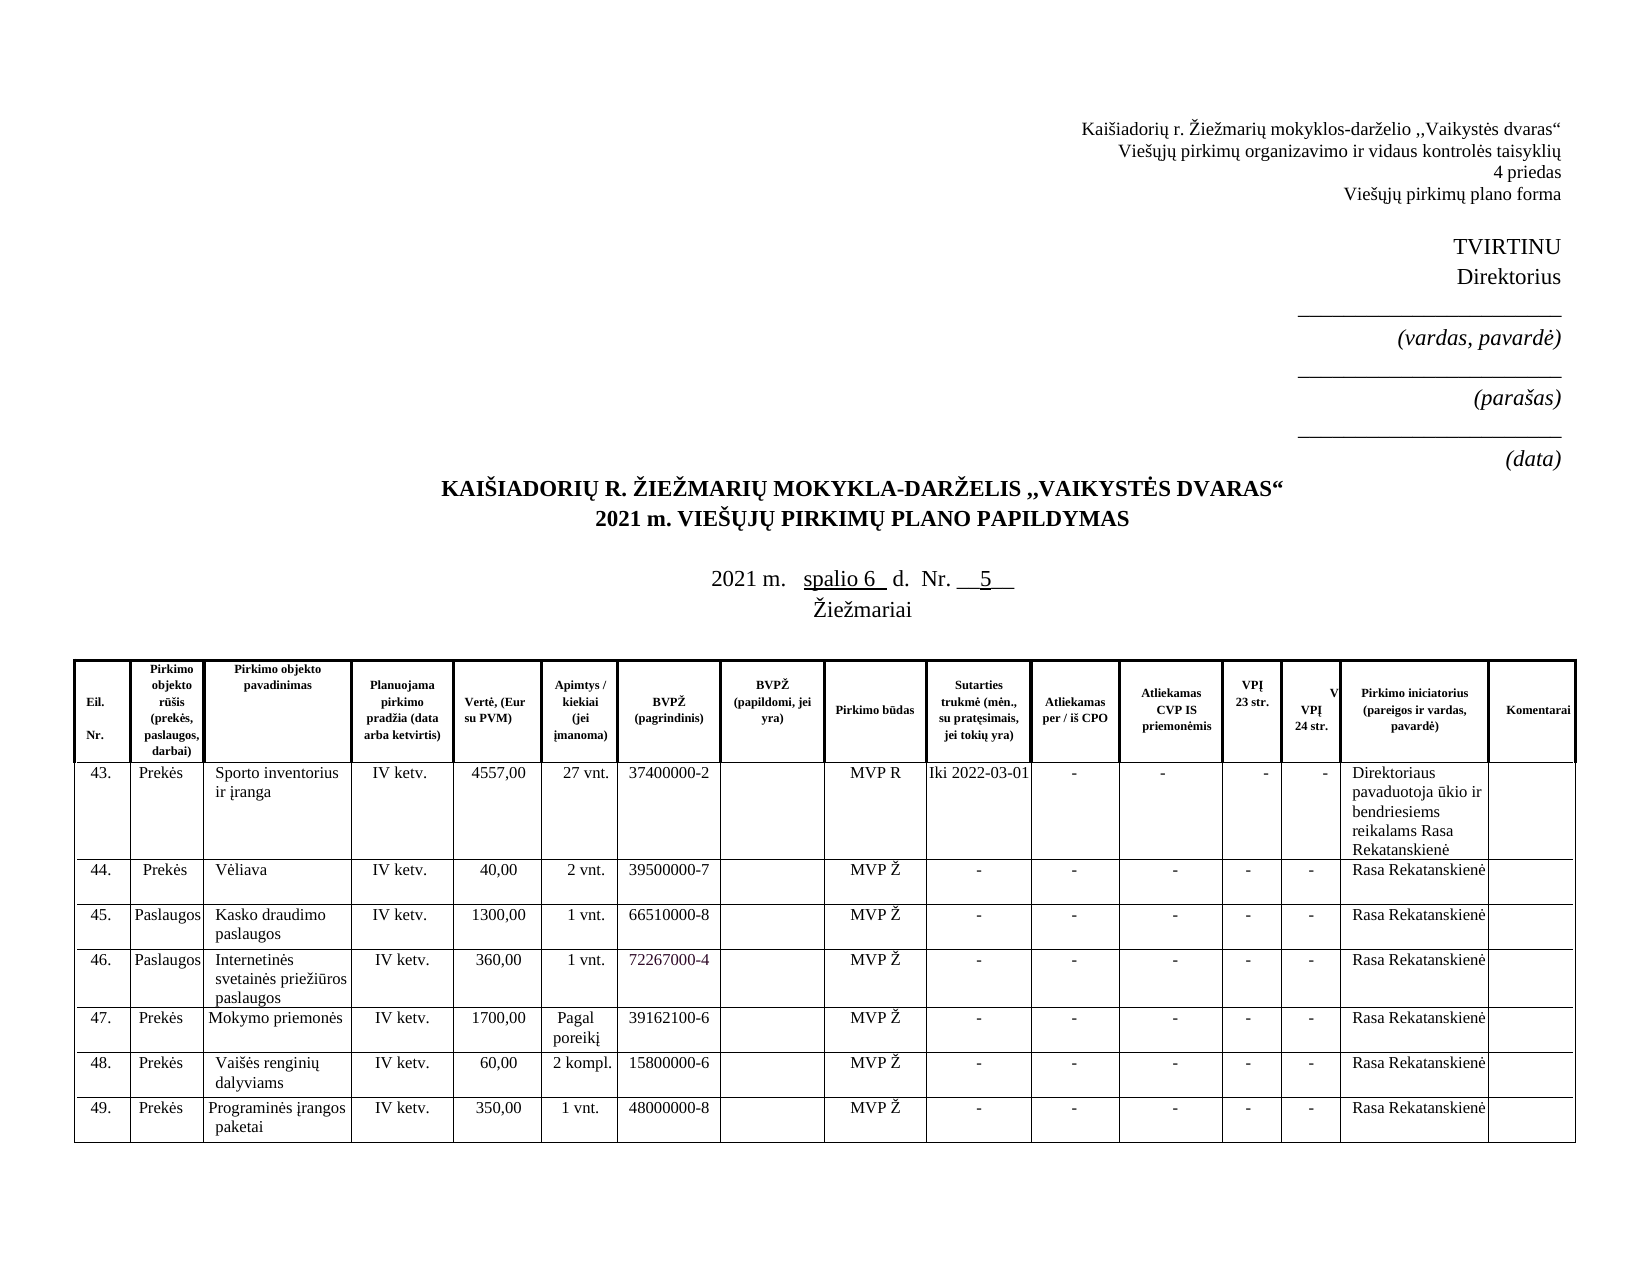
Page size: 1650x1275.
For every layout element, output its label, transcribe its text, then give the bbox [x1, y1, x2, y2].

table_cell 39162100-6 [618, 1008, 720, 1052]
table_cell [721, 763, 824, 859]
table_cell MVP Ž [825, 1053, 926, 1097]
table_cell MVP Ž [825, 1008, 926, 1052]
text (data) [89, 444, 1561, 471]
text KAIŠIADORIŲ R. ŽIEŽMARIŲ MOKYKLA-DARŽELIS ,,VAIKYSTĖS DVARAS“ [89, 475, 1561, 501]
table_header Sutarties trukmė (mėn., su pratęsimais, jei tokių yra) [928, 662, 1029, 762]
table_header Pirkimo iniciatorius (pareigos ir vardas, pavardė) [1342, 662, 1487, 762]
table_cell - [927, 950, 1031, 1007]
table_cell MVP Ž [825, 1098, 926, 1142]
table_cell [721, 905, 824, 949]
table_cell - [1120, 905, 1222, 949]
table_cell 44. [75, 859, 130, 904]
table_cell MVP Ž [825, 950, 926, 1007]
table_cell 2 vnt. [542, 860, 617, 904]
table_cell 43. [75, 762, 130, 859]
table_header Atliekamas per / iš CPO [1033, 662, 1118, 762]
table_cell - [1282, 1098, 1340, 1142]
text Žiežmariai [89, 596, 1561, 622]
table_cell - [1032, 1053, 1119, 1097]
table_cell Paslaugos [131, 905, 203, 949]
table_cell IV ketv. [352, 860, 453, 904]
table_cell Vėliava [204, 860, 351, 904]
table_cell 72267000-4 [618, 950, 720, 1007]
table_cell - [1223, 763, 1281, 859]
table_cell 60,00 [454, 1053, 541, 1097]
table_header Planuojama pirkimo pradžia (data arba ketvirtis) [353, 662, 452, 762]
table_header Pirkimo objekto pavadinimas [206, 662, 350, 762]
table_cell 39500000-7 [618, 860, 720, 904]
table_cell MVP Ž [825, 860, 926, 904]
table_cell 1700,00 [454, 1008, 541, 1052]
table_cell - [1032, 950, 1119, 1007]
text _______________________ [89, 293, 1561, 320]
table_cell - [1120, 1008, 1222, 1052]
text _______________________ [89, 414, 1561, 441]
table_cell [721, 860, 824, 904]
table_cell IV ketv. [352, 1053, 453, 1097]
table_cell - [1282, 860, 1340, 904]
table_header VPĮ 23 str. [1224, 662, 1280, 762]
table_cell - [1223, 1053, 1281, 1097]
table_cell 1300,00 [454, 905, 541, 949]
text 2021 m. spalio 6 d. Nr. __5__ [89, 565, 1561, 592]
table_header VVPĮ 24 str. [1283, 662, 1339, 762]
table_cell [1489, 904, 1575, 949]
table_cell [721, 1098, 824, 1142]
table_header BVPŽ (pagrindinis) [619, 662, 719, 762]
table_cell Sporto inventorius ir įranga [204, 763, 351, 859]
table_cell - [1223, 860, 1281, 904]
table_cell 15800000-6 [618, 1053, 720, 1097]
table_header Atliekamas CVP IS priemonėmis [1121, 662, 1221, 762]
table_cell Direktoriaus pavaduotoja ūkio ir bendriesiems reikalams Rasa Rekatanskienė [1341, 763, 1488, 859]
table_cell 37400000-2 [618, 763, 720, 859]
text (vardas, pavardė) [89, 324, 1561, 350]
table_cell [1489, 859, 1575, 904]
table_cell 49. [75, 1097, 130, 1142]
table_cell - [1282, 1053, 1340, 1097]
table_cell 48. [75, 1052, 130, 1097]
table_cell 45. [75, 904, 130, 949]
table_cell MVP R [825, 763, 926, 859]
table_cell - [1120, 763, 1222, 859]
table_cell Pagal poreikį [542, 1008, 617, 1052]
table_cell Prekės [131, 763, 203, 859]
table_cell Kasko draudimo paslaugos [204, 905, 351, 949]
table_cell 4557,00 [454, 763, 541, 859]
text 4 priedas [89, 161, 1561, 183]
table_cell Rasa Rekatanskienė [1341, 1008, 1488, 1052]
table_cell - [1282, 763, 1340, 859]
table_cell 27 vnt. [542, 763, 617, 859]
table_header Pirkimo objekto rūšis (prekės, paslaugos, darbai) [132, 662, 202, 762]
table_cell [1489, 1097, 1575, 1142]
table_cell - [1120, 860, 1222, 904]
table_header Apimtys / kiekiai (jei įmanoma) [543, 662, 616, 762]
table_cell - [1282, 1008, 1340, 1052]
table_header Komentarai [1490, 662, 1574, 762]
table_cell - [927, 860, 1031, 904]
table_cell Internetinės svetainės priežiūros paslaugos [204, 950, 351, 1007]
text Kaišiadorių r. Žiežmarių mokyklos-darželio ,,Vaikystės dvaras“ [89, 118, 1561, 140]
table_cell - [1223, 1008, 1281, 1052]
table_cell 46. [75, 949, 130, 1007]
table_cell Mokymo priemonės [204, 1008, 351, 1052]
table_cell Programinės įrangos paketai [204, 1098, 351, 1142]
text Viešųjų pirkimų organizavimo ir vidaus kontrolės taisyklių [89, 140, 1561, 161]
table_cell 360,00 [454, 950, 541, 1007]
table_cell - [1032, 905, 1119, 949]
table_header NEil. NNr. [76, 662, 129, 762]
table_cell - [927, 1053, 1031, 1097]
table_cell [721, 1053, 824, 1097]
table_cell Rasa Rekatanskienė [1341, 1098, 1488, 1142]
table_cell - [1032, 860, 1119, 904]
table_cell 1 vnt. [542, 1098, 617, 1142]
table_cell - [1282, 950, 1340, 1007]
table_cell - [1032, 1008, 1119, 1052]
table_cell [721, 1008, 824, 1052]
table_cell Rasa Rekatanskienė [1341, 905, 1488, 949]
table_cell - [1223, 1098, 1281, 1142]
table_cell - [1032, 1098, 1119, 1142]
table_cell 47. [75, 1007, 130, 1052]
table_cell - [1120, 1053, 1222, 1097]
table_cell 2 kompl. [542, 1053, 617, 1097]
table_cell 350,00 [454, 1098, 541, 1142]
table_cell - [927, 1008, 1031, 1052]
table_cell - [927, 1098, 1031, 1142]
table_cell IV ketv. [352, 905, 453, 949]
table_cell - [927, 905, 1031, 949]
table_cell 40,00 [454, 860, 541, 904]
table_header Pirkimo būdas [826, 662, 925, 762]
table_cell Iki 2022-03-01 [927, 763, 1031, 859]
table_header BVPŽ (papildomi, jei yra) [722, 662, 823, 762]
text 2021 m. VIEŠŲJŲ PIRKIMŲ PLANO PAPILDYMAS [89, 505, 1561, 531]
table_cell IV ketv. [352, 1098, 453, 1142]
table_cell MVP Ž [825, 905, 926, 949]
table_cell Rasa Rekatanskienė [1341, 1053, 1488, 1097]
table_cell IV ketv. [352, 1008, 453, 1052]
table_cell IV ketv. [352, 950, 453, 1007]
table_cell Rasa Rekatanskienė [1341, 860, 1488, 904]
text Direktorius [89, 263, 1561, 290]
table_cell Prekės [131, 1008, 203, 1052]
table_cell Prekės [131, 860, 203, 904]
table_cell 1 vnt. [542, 905, 617, 949]
table_cell - [1120, 1098, 1222, 1142]
table_cell - [1120, 950, 1222, 1007]
table_cell 48000000-8 [618, 1098, 720, 1142]
text (parašas) [89, 384, 1561, 411]
text _______________________ [89, 354, 1561, 380]
text TVIRTINU [89, 233, 1561, 259]
table_cell Paslaugos [131, 950, 203, 1007]
table_cell [1489, 949, 1575, 1007]
table_cell 1 vnt. [542, 950, 617, 1007]
table_cell - [1282, 905, 1340, 949]
table_cell Rasa Rekatanskienė [1341, 950, 1488, 1007]
table_cell [1489, 1052, 1575, 1097]
table_cell - [1032, 763, 1119, 859]
text Viešųjų pirkimų plano forma [89, 183, 1561, 204]
table_cell - [1223, 950, 1281, 1007]
table_cell 66510000-8 [618, 905, 720, 949]
table_cell IV ketv. [352, 763, 453, 859]
table_cell [1489, 1007, 1575, 1052]
table_cell Vaišės renginių dalyviams [204, 1053, 351, 1097]
table_cell [1489, 762, 1575, 859]
table_cell - [1223, 905, 1281, 949]
table_header Vertė, (Eur su PVM) [455, 662, 540, 762]
table_cell [721, 950, 824, 1007]
table_cell Prekės [131, 1098, 203, 1142]
table_cell Prekės [131, 1053, 203, 1097]
